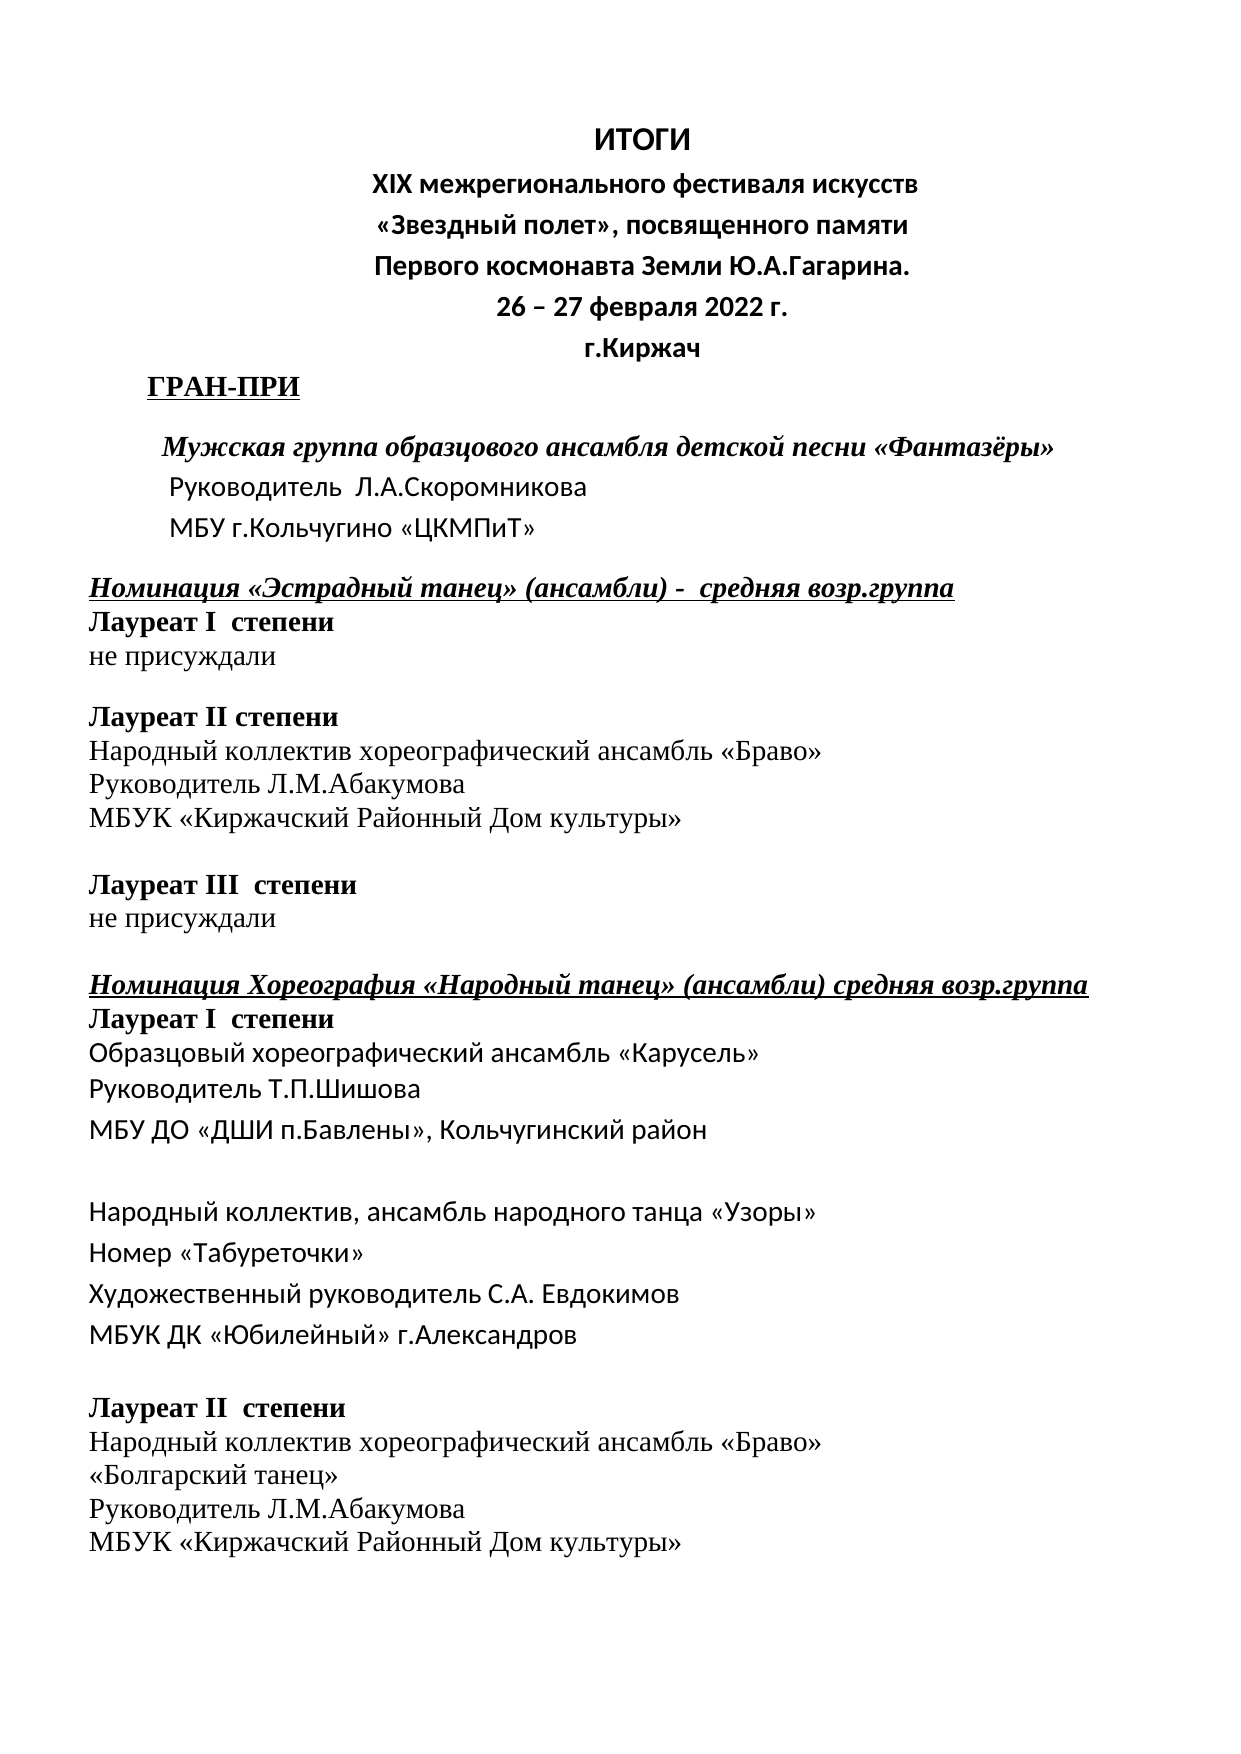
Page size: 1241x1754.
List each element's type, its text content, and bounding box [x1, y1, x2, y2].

text Народный коллектив хореографический ансамбль «Браво» [89, 1424, 1196, 1457]
text Мужская группа образцового ансамбля детской песни «Фантазёры» Руководитель Л.А.Скоромникова МБУ г.Кольчугино «ЦКМПиТ» [89, 429, 1196, 544]
text ИТОГИ [89, 118, 1196, 159]
text Лауреат II степени [89, 1390, 1196, 1424]
text г.Киржач [89, 329, 1196, 364]
text МБУК «Киржачский Районный Дом культуры» [89, 1524, 1196, 1558]
text Руководитель Л.М.Абакумова [89, 1491, 1196, 1524]
text МБУ ДО «ДШИ п.Бавлены», Кольчугинский район [89, 1111, 1196, 1147]
text «Звездный полет», посвященного памяти [89, 206, 1196, 241]
text Лауреат I степени не присуждали [89, 604, 1196, 671]
text «Болгарский танец» [89, 1457, 1196, 1491]
text Народный коллектив, ансамбль народного танца «Узоры» Номер «Табуреточки» Художественный руководитель С.А. Евдокимов МБУК ДК «Юбилейный» г.Александров [89, 1193, 1196, 1351]
text не присуждали [89, 900, 1196, 934]
text ГРАН-ПРИ [89, 369, 1196, 403]
text Номинация «Эстрадный танец» (ансамбли) - средняя возр.группа [89, 571, 1196, 604]
text Первого космонавта Земли Ю.А.Гагарина. [89, 247, 1196, 282]
text ХIX межрегионального фестиваля искусств [89, 165, 1196, 201]
text Лауреат III степени [89, 867, 1196, 900]
text Лауреат I степени Образцовый хореографический ансамбль «Карусель» [89, 1001, 1196, 1070]
text 26 – 27 февраля 2022 г. [89, 288, 1196, 323]
text Лауреат II степени Народный коллектив хореографический ансамбль «Браво» Руководитель Л.М.Абакумова МБУК «Киржачский Районный Дом культуры» [89, 671, 1196, 833]
text Номинация Хореография «Народный танец» (ансамбли) средняя возр.группа [89, 967, 1196, 1001]
text Руководитель Т.П.Шишова [89, 1070, 1196, 1106]
